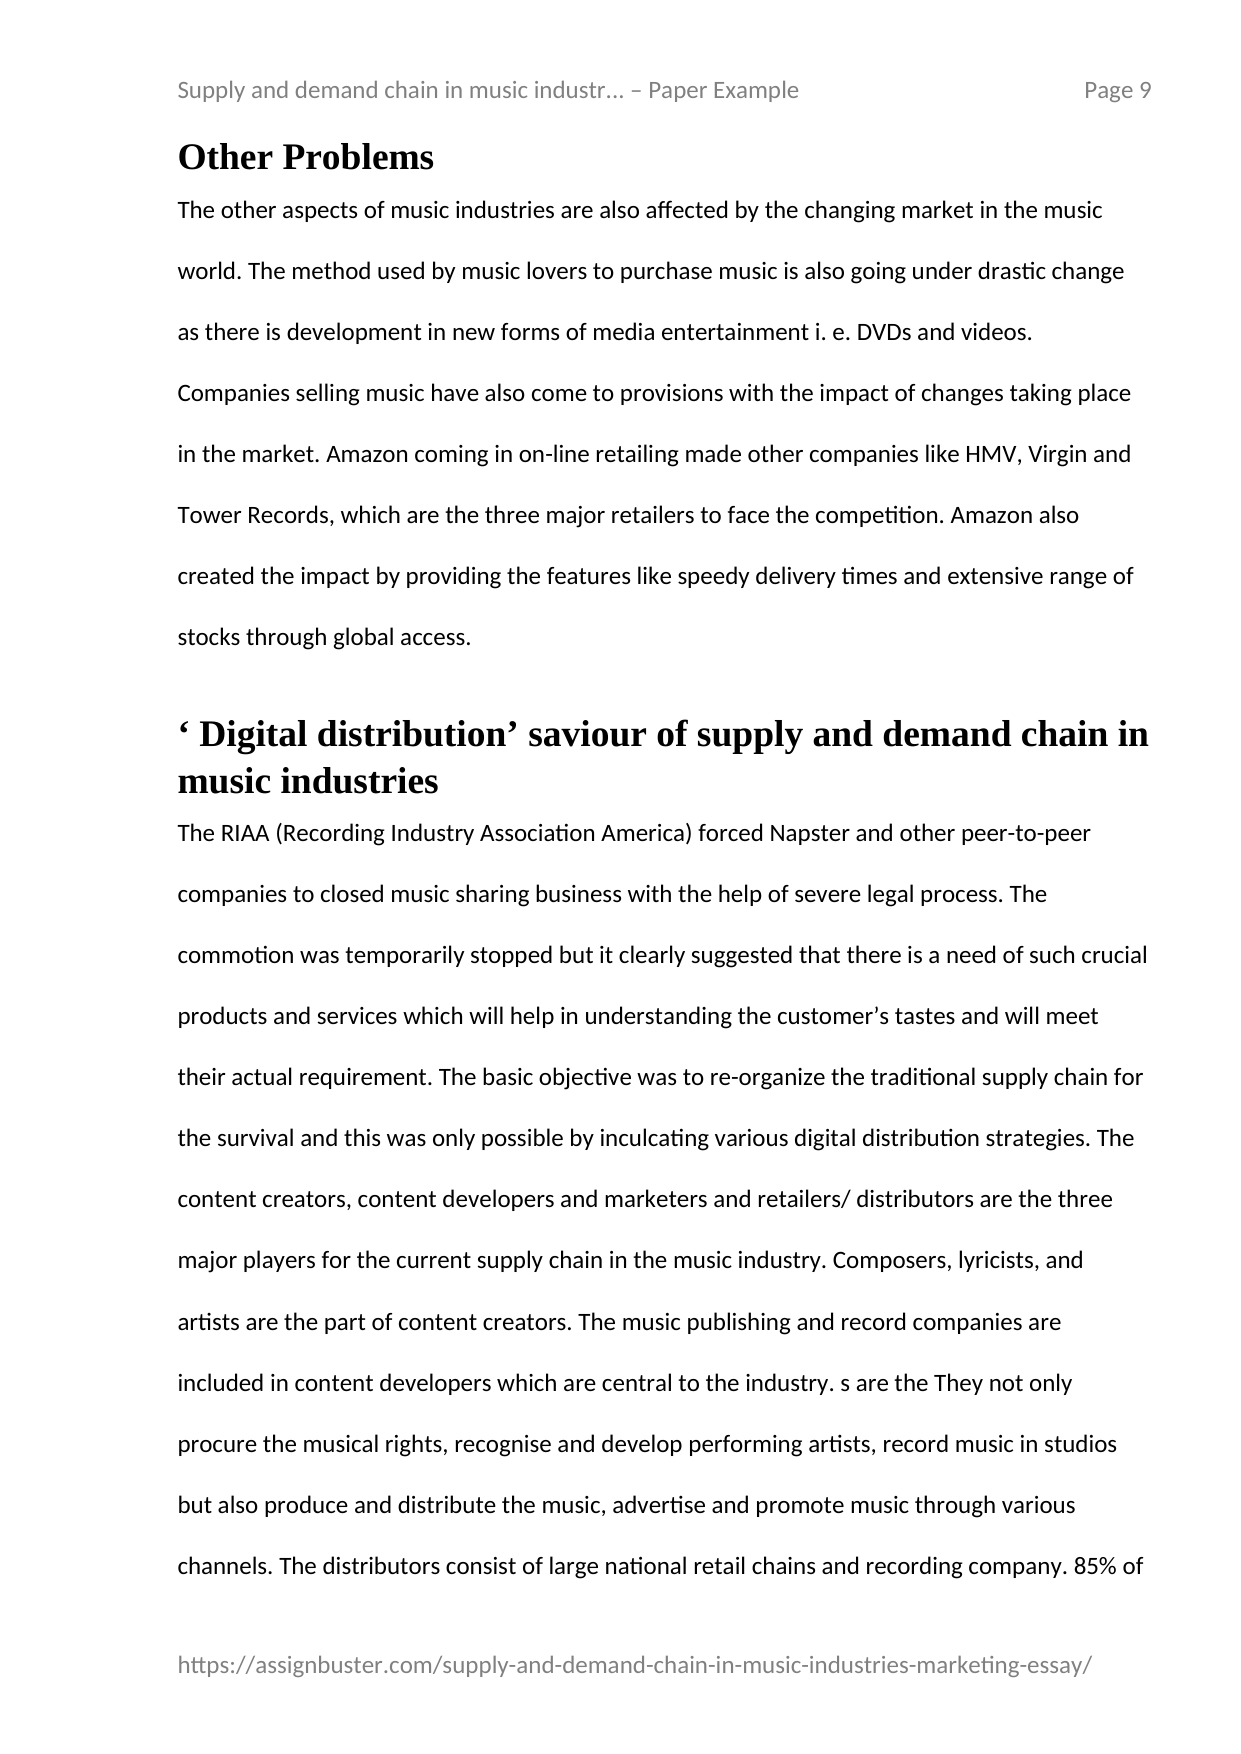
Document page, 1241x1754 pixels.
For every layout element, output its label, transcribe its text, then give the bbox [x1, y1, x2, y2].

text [177, 817, 1152, 1580]
subtitle ‘ Digital distribution’ saviour of supply and demand chain in music industries [177, 712, 1152, 801]
subtitle Other Problems [177, 135, 1152, 178]
text The other aspects of music industries are also affected by the changing market in the music world. The method used by music lovers to purchase music is also going under drastic change as there is development in new forms of media entertainment i. e. DVDs and videos. Companies selling music have also come to provisions with the impact of changes taking place in the market. Amazon coming in on-line retailing made other companies like HMV, Virgin and Tower Records, which are the three major retailers to face the competition. Amazon also created the impact by providing the features like speedy delivery times and extensive range of stocks through global access. [177, 194, 1152, 652]
